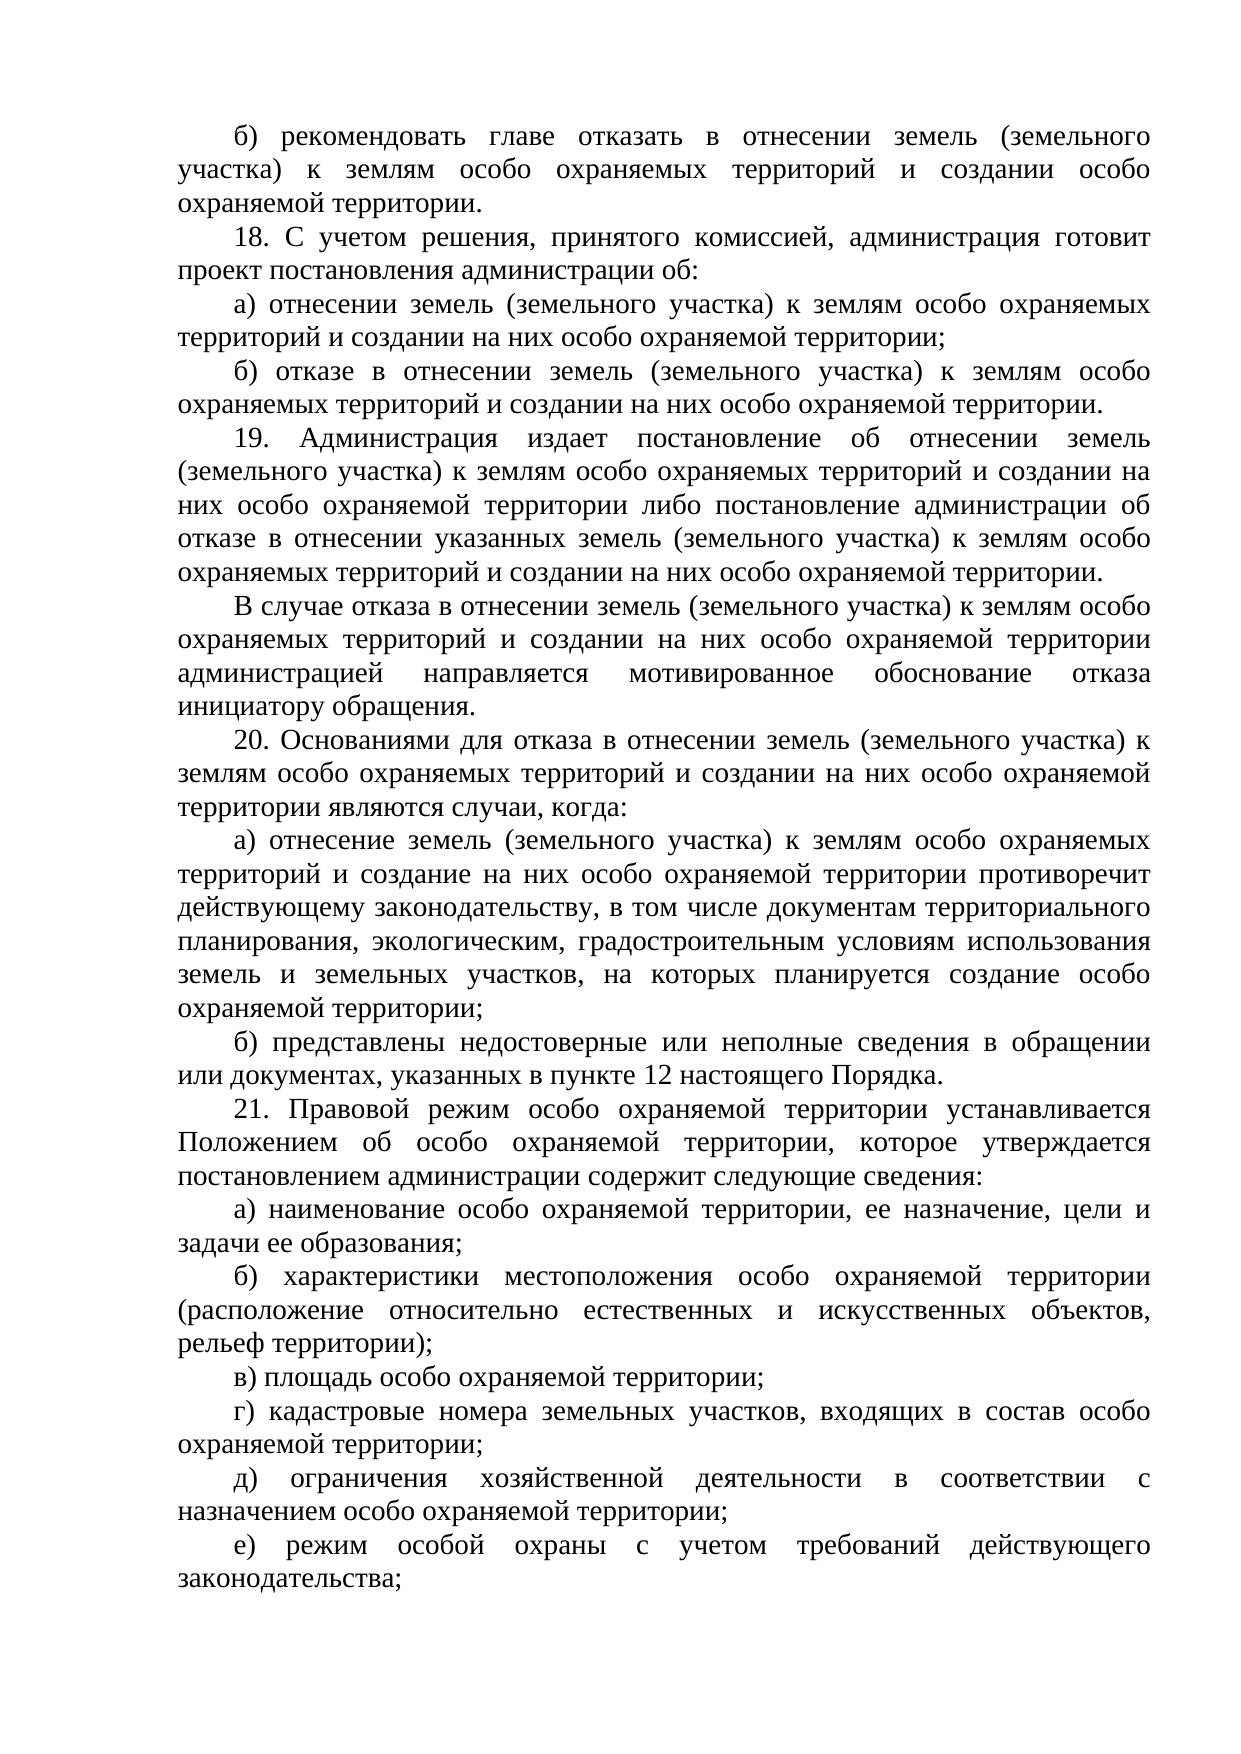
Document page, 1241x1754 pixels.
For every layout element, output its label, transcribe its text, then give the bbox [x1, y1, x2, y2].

text а) наименование особо охраняемой территории, ее назначение, цели и задачи ее образования; [177, 1191, 1152, 1258]
text б) отказе в отнесении земель (земельного участка) к землям особо охраняемых территорий и создании на них особо охраняемой территории. [177, 353, 1152, 420]
text В случае отказа в отнесении земель (земельного участка) к землям особо охраняемых территорий и создании на них особо охраняемой территории администрацией направляется мотивированное обоснование отказа инициатору обращения. [177, 588, 1152, 722]
text 21. Правовой режим особо охраняемой территории устанавливается Положением об особо охраняемой территории, которое утверждается постановлением администрации содержит следующие сведения: [177, 1091, 1152, 1191]
text д) ограничения хозяйственной деятельности в соответствии с назначением особо охраняемой территории; [177, 1460, 1152, 1527]
text а) отнесение земель (земельного участка) к землям особо охраняемых территорий и создание на них особо охраняемой территории противоречит действующему законодательству, в том числе документам территориального планирования, экологическим, градостроительным условиям использования земель и земельных участков, на которых планируется создание особо охраняемой территории; [177, 822, 1152, 1024]
text а) отнесении земель (земельного участка) к землям особо охраняемых территорий и создании на них особо охраняемой территории; [177, 286, 1152, 353]
text г) кадастровые номера земельных участков, входящих в состав особо охраняемой территории; [177, 1393, 1152, 1460]
text б) рекомендовать главе отказать в отнесении земель (земельного участка) к землям особо охраняемых территорий и создании особо охраняемой территории. [177, 118, 1152, 219]
text б) представлены недостоверные или неполные сведения в обращении или документах, указанных в пункте 12 настоящего Порядка. [177, 1024, 1152, 1091]
text 19. Администрация издает постановление об отнесении земель (земельного участка) к землям особо охраняемых территорий и создании на них особо охраняемой территории либо постановление администрации об отказе в отнесении указанных земель (земельного участка) к землям особо охраняемых территорий и создании на них особо охраняемой территории. [177, 420, 1152, 588]
text 18. С учетом решения, принятого комиссией, администрация готовит проект постановления администрации об: [177, 219, 1152, 286]
text в) площадь особо охраняемой территории; [177, 1359, 1152, 1393]
text 20. Основаниями для отказа в отнесении земель (земельного участка) к землям особо охраняемых территорий и создании на них особо охраняемой территории являются случаи, когда: [177, 722, 1152, 822]
text б) характеристики местоположения особо охраняемой территории (расположение относительно естественных и искусственных объектов, рельеф территории); [177, 1258, 1152, 1359]
text е) режим особой охраны с учетом требований действующего законодательства; [177, 1527, 1152, 1594]
